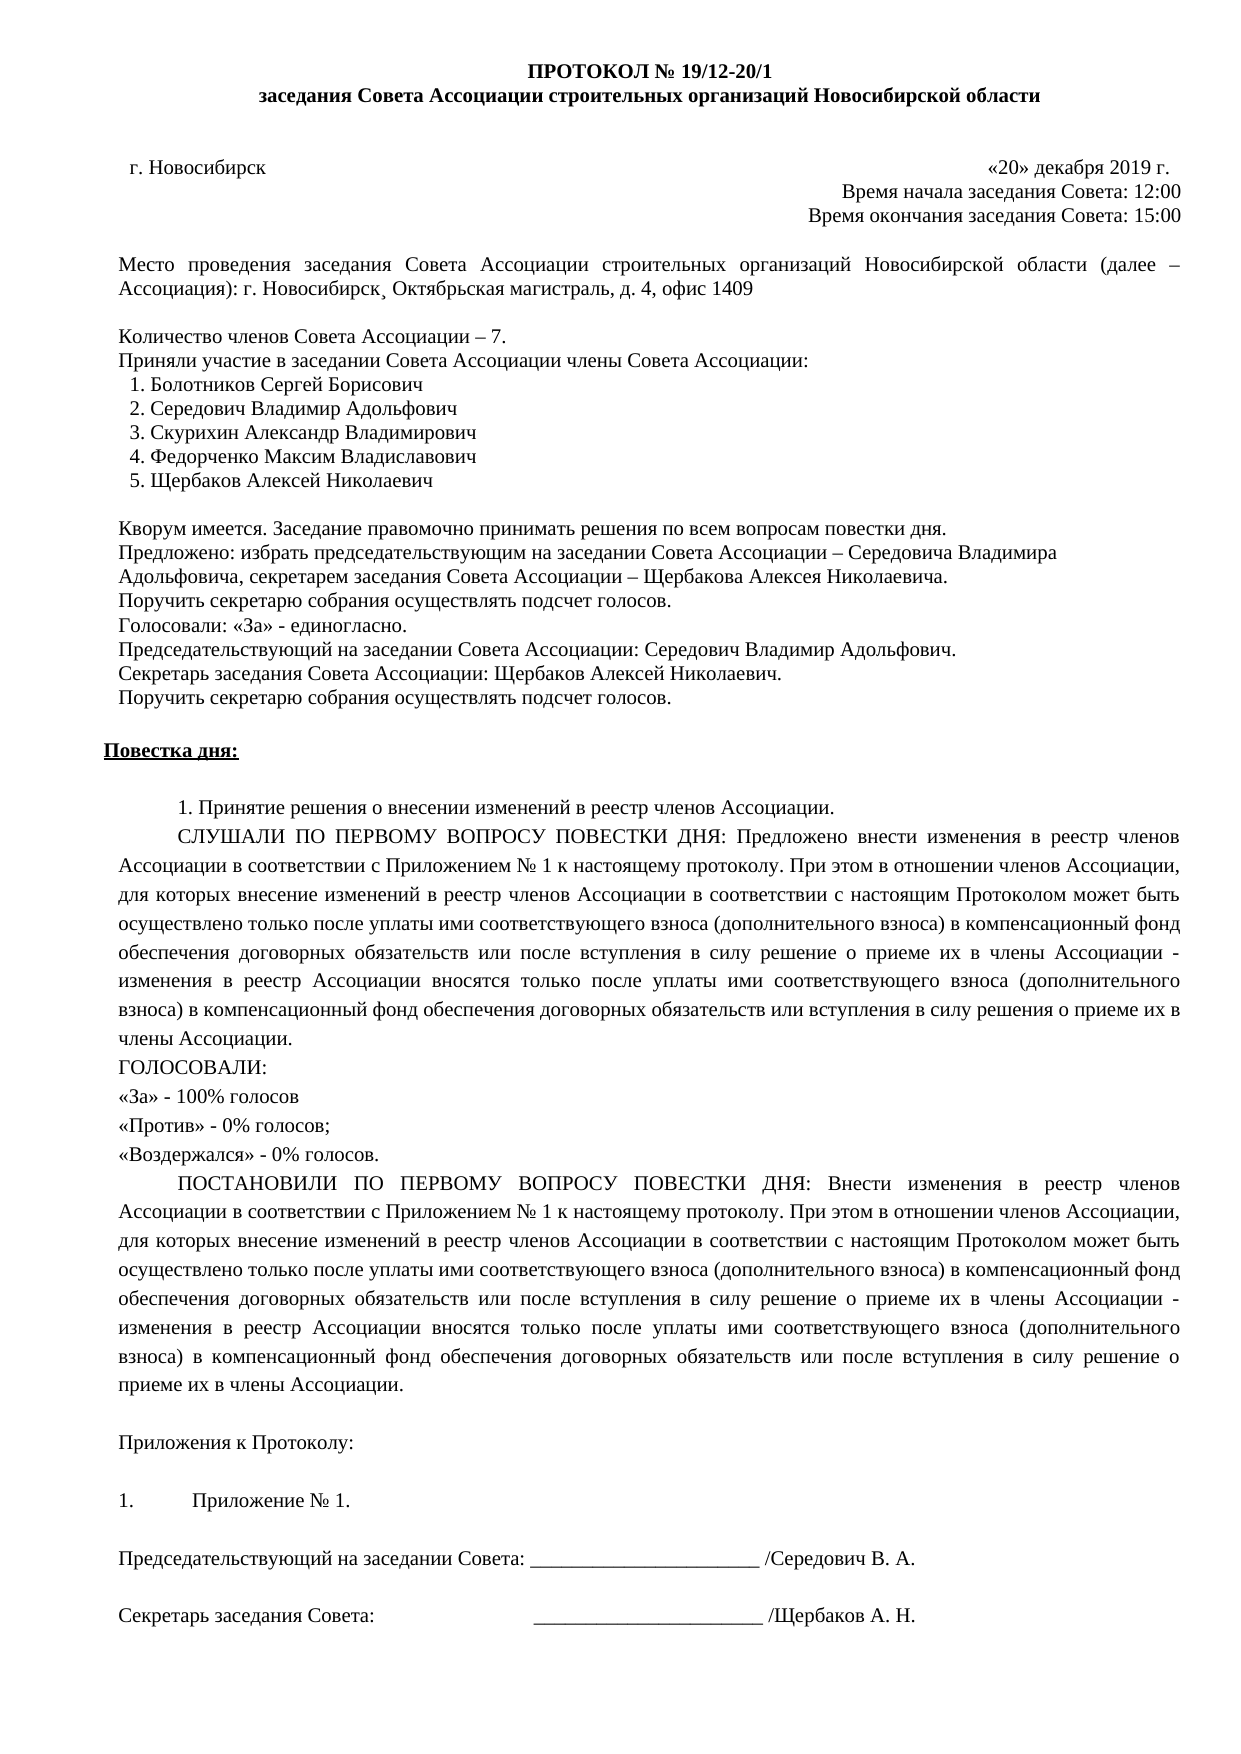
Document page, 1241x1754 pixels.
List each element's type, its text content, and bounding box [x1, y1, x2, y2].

text Кворум имеется. Заседание правомочно принимать решения по всем вопросам повестки дня. [118, 516, 1181, 540]
text Секретарь заседания Совета: ______________________ /Щербаков А. Н. [118, 1603, 1181, 1627]
table_cell 2. Середович Владимир Адольфович [118, 396, 1181, 420]
text «Воздержался» - 0% голосов. [118, 1142, 1181, 1166]
table_cell 5. Щербаков Алексей Николаевич [118, 468, 1181, 492]
text Приняли участие в заседании Совета Ассоциации члены Совета Ассоциации: [118, 348, 1181, 372]
text «Против» - 0% голосов; [118, 1113, 1181, 1137]
list 1. Принятие решения о внесении изменений в реестр членов Ассоциации. [118, 795, 1181, 819]
text ГОЛОСОВАЛИ: [118, 1055, 1181, 1079]
text Повестка дня: [103, 738, 1181, 762]
text Место проведения заседания Совета Ассоциации строительных организаций Новосибирской области (далее – Ассоциация): г. Новосибирск¸ Октябрьская магистраль, д. 4, офис 1409 [118, 252, 1181, 300]
text Время окончания заседания Совета: 15:00 [118, 203, 1181, 227]
text Поручить секретарю собрания осуществлять подсчет голосов. [118, 588, 1181, 612]
text Время начала заседания Совета: 12:00 [118, 179, 1181, 203]
text Секретарь заседания Совета Ассоциации: Щербаков Алексей Николаевич. [118, 661, 1181, 685]
text Приложения к Протоколу: [118, 1430, 1181, 1454]
text 1. Приложение № 1. [118, 1488, 1181, 1512]
text Поручить секретарю собрания осуществлять подсчет голосов. [118, 685, 1181, 709]
table_header «20» декабря 2019 г. [650, 155, 1181, 179]
text ПОСТАНОВИЛИ ПО ПЕРВОМУ ВОПРОСУ ПОВЕСТКИ ДНЯ: Внести изменения в реестр членов Ассоциации в соответствии с Приложением № 1 к настоящему протоколу. При этом в отношении членов Ассоциации, для которых внесение изменений в реестр членов Ассоциации в соответствии с настоящим Протоколом может быть осуществлено только после уплаты ими соответствующего взноса (дополнительного взноса) в компенсационный фонд обеспечения договорных обязательств или после вступления в силу решение о приеме их в члены Ассоциации - изменения в реестр Ассоциации вносятся только после уплаты ими соответствующего взноса (дополнительного взноса) в компенсационный фонд обеспечения договорных обязательств или после вступления в силу решение о приеме их в члены Ассоциации. [118, 1170, 1181, 1396]
text ПРОТОКОЛ № 19/12-20/1 [118, 59, 1181, 83]
text Предложено: избрать председательствующим на заседании Совета Ассоциации – Середовича Владимира Адольфовича, секретарем заседания Совета Ассоциации – Щербакова Алексея Николаевича. [118, 540, 1181, 588]
table_cell 3. Скурихин Александр Владимирович [118, 420, 1181, 444]
text «За» - 100% голосов [118, 1084, 1181, 1108]
text Председательствующий на заседании Совета: ______________________ /Середович В. А. [118, 1546, 1181, 1569]
table_header г. Новосибирск [118, 155, 650, 179]
text СЛУШАЛИ ПО ПЕРВОМУ ВОПРОСУ ПОВЕСТКИ ДНЯ: Предложено внести изменения в реестр членов Ассоциации в соответствии с Приложением № 1 к настоящему протоколу. При этом в отношении членов Ассоциации, для которых внесение изменений в реестр членов Ассоциации в соответствии с настоящим Протоколом может быть осуществлено только после уплаты ими соответствующего взноса (дополнительного взноса) в компенсационный фонд обеспечения договорных обязательств или после вступления в силу решение о приеме их в члены Ассоциации - изменения в реестр Ассоциации вносятся только после уплаты ими соответствующего взноса (дополнительного взноса) в компенсационный фонд обеспечения договорных обязательств или вступления в силу решения о приеме их в члены Ассоциации. [118, 824, 1181, 1050]
text Голосовали: «За» - единогласно. [118, 612, 1181, 637]
text Председательствующий на заседании Совета Ассоциации: Середович Владимир Адольфович. [118, 637, 1181, 661]
text Количество членов Совета Ассоциации – 7. [118, 324, 1181, 348]
table_cell 4. Федорченко Максим Владиславович [118, 444, 1181, 468]
table_header 1. Болотников Сергей Борисович [118, 372, 1181, 396]
text заседания Совета Ассоциации строительных организаций Новосибирской области [118, 83, 1181, 107]
